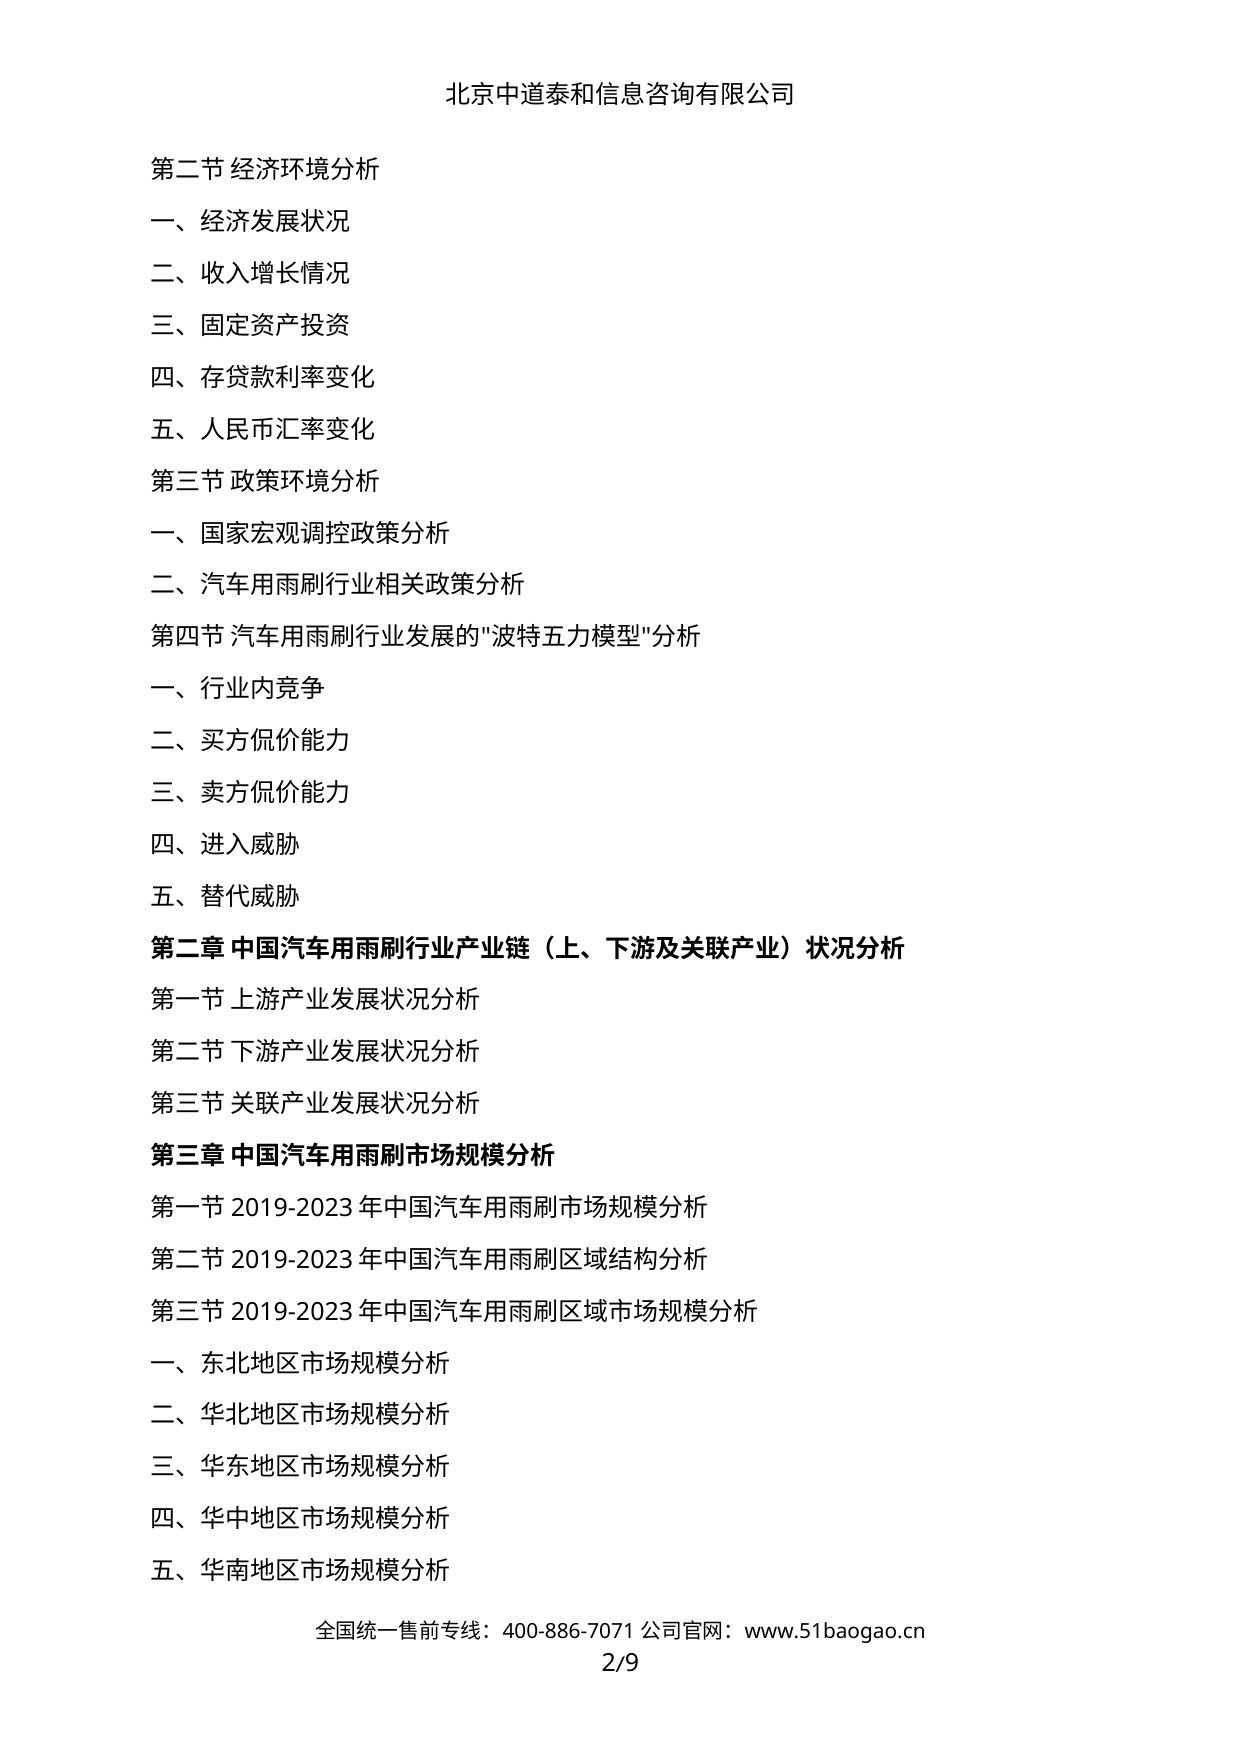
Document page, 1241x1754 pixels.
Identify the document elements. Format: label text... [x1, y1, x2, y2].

text 五、替代威胁 [150, 876, 1090, 912]
text 五、人民币汇率变化 [150, 409, 1090, 446]
text 三、卖方侃价能力 [150, 772, 1090, 809]
text 第三节 关联产业发展状况分析 [150, 1084, 1090, 1120]
text 第一节 2019-2023年中国汽车用雨刷市场规模分析 [150, 1187, 1090, 1224]
text 四、存贷款利率变化 [150, 357, 1090, 394]
text 四、华中地区市场规模分析 [150, 1499, 1090, 1535]
text 三、固定资产投资 [150, 306, 1090, 342]
text 二、买方侃价能力 [150, 721, 1090, 757]
text 四、进入威胁 [150, 824, 1090, 861]
text 二、华北地区市场规模分析 [150, 1395, 1090, 1431]
text 第二节 下游产业发展状况分析 [150, 1032, 1090, 1068]
text 五、华南地区市场规模分析 [150, 1551, 1090, 1587]
text 第四节 汽车用雨刷行业发展的"波特五力模型"分析 [150, 617, 1090, 653]
text 第二节 经济环境分析 [150, 150, 1090, 186]
text 一、东北地区市场规模分析 [150, 1343, 1090, 1379]
text 二、收入增长情况 [150, 254, 1090, 290]
text 二、汽车用雨刷行业相关政策分析 [150, 565, 1090, 601]
text 一、经济发展状况 [150, 202, 1090, 238]
text 第一节 上游产业发展状况分析 [150, 980, 1090, 1016]
text 一、国家宏观调控政策分析 [150, 513, 1090, 549]
text 第三节 2019-2023年中国汽车用雨刷区域市场规模分析 [150, 1291, 1090, 1327]
text 第三节 政策环境分析 [150, 461, 1090, 497]
text 三、华东地区市场规模分析 [150, 1447, 1090, 1483]
text 第二章 中国汽车用雨刷行业产业链（上、下游及关联产业）状况分析 [150, 928, 1090, 964]
text 一、行业内竞争 [150, 669, 1090, 705]
text 第三章 中国汽车用雨刷市场规模分析 [150, 1136, 1090, 1172]
text 第二节 2019-2023年中国汽车用雨刷区域结构分析 [150, 1239, 1090, 1276]
